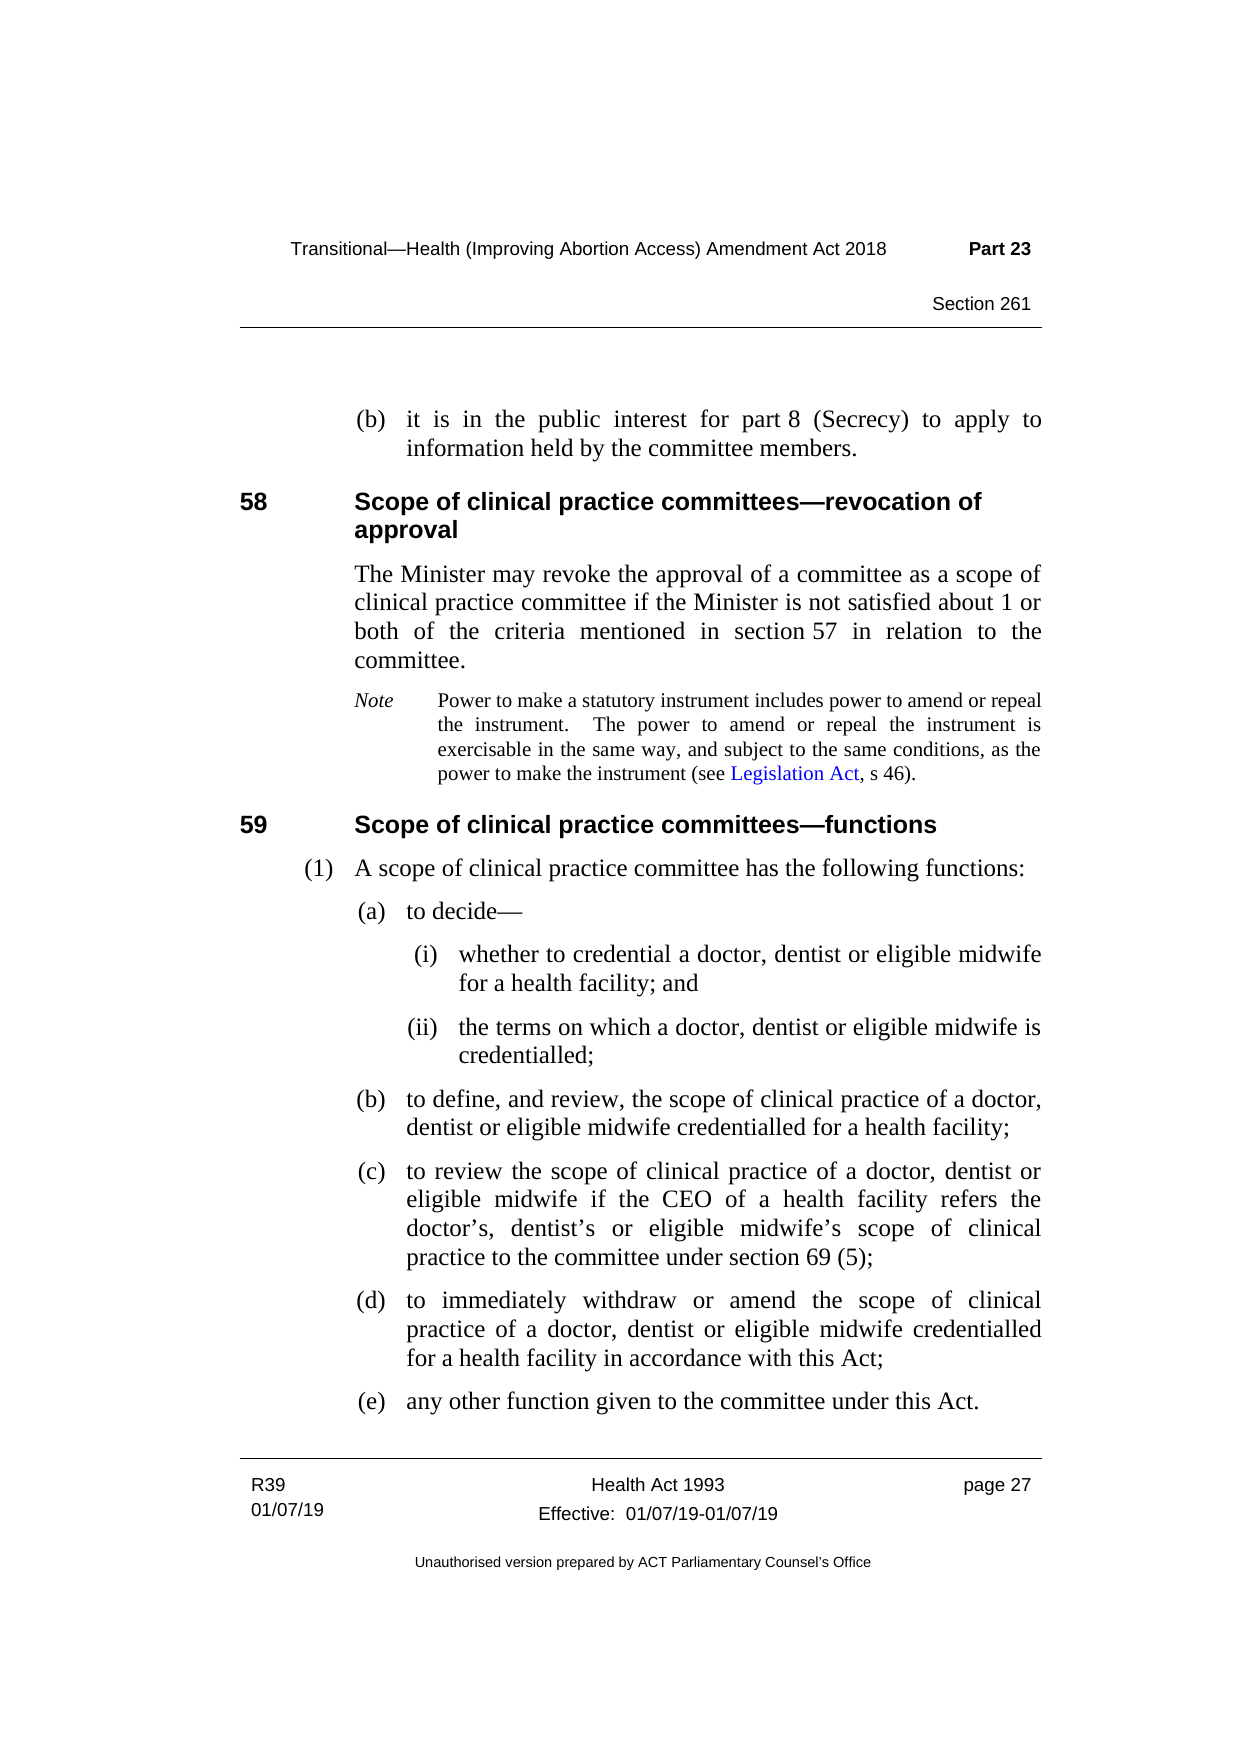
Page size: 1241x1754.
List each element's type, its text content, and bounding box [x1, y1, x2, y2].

text (b) it is in the public interest for part 8 (Secrecy) to apply to information held by the committee members. [239, 404, 1042, 462]
text (ii) the terms on which a doctor, dentist or eligible midwife is credentialled; [239, 1012, 1042, 1069]
text (a) to decide— [239, 896, 1042, 925]
text (c) to review the scope of clinical practice of a doctor, dentist or eligible midwife if the CEO of a health facility refers the doctor’s, dentist’s or eligible midwife’s scope of clinical practice to the committee under section 69 (5); [239, 1156, 1042, 1271]
text The Minister may revoke the approval of a committee as a scope of clinical practice committee if the Minister is not satisfied about 1 or both of the criteria mentioned in section 57 in relation to the committee. [354, 559, 1042, 674]
text (1) A scope of clinical practice committee has the following functions: [239, 853, 1042, 882]
text Note Power to make a statutory instrument includes power to amend or repeal the instrument. The power to amend or repeal the instrument is exercisable in the same way, and subject to the same conditions, as the power to make the instrument (see Legislation Act, s 46). [354, 688, 1042, 784]
text (e) any other function given to the committee under this Act. [239, 1386, 1042, 1415]
text 58 Scope of clinical practice committees—revocation of approval [239, 487, 1042, 544]
text 59 Scope of clinical practice committees—functions [239, 809, 1042, 838]
text (d) to immediately withdraw or amend the scope of clinical practice of a doctor, dentist or eligible midwife credentialled for a health facility in accordance with this Act; [239, 1285, 1042, 1372]
text (b) to define, and review, the scope of clinical practice of a doctor, dentist or eligible midwife credentialled for a health facility; [239, 1084, 1042, 1141]
text (i) whether to credential a doctor, dentist or eligible midwife for a health facility; and [239, 939, 1042, 997]
